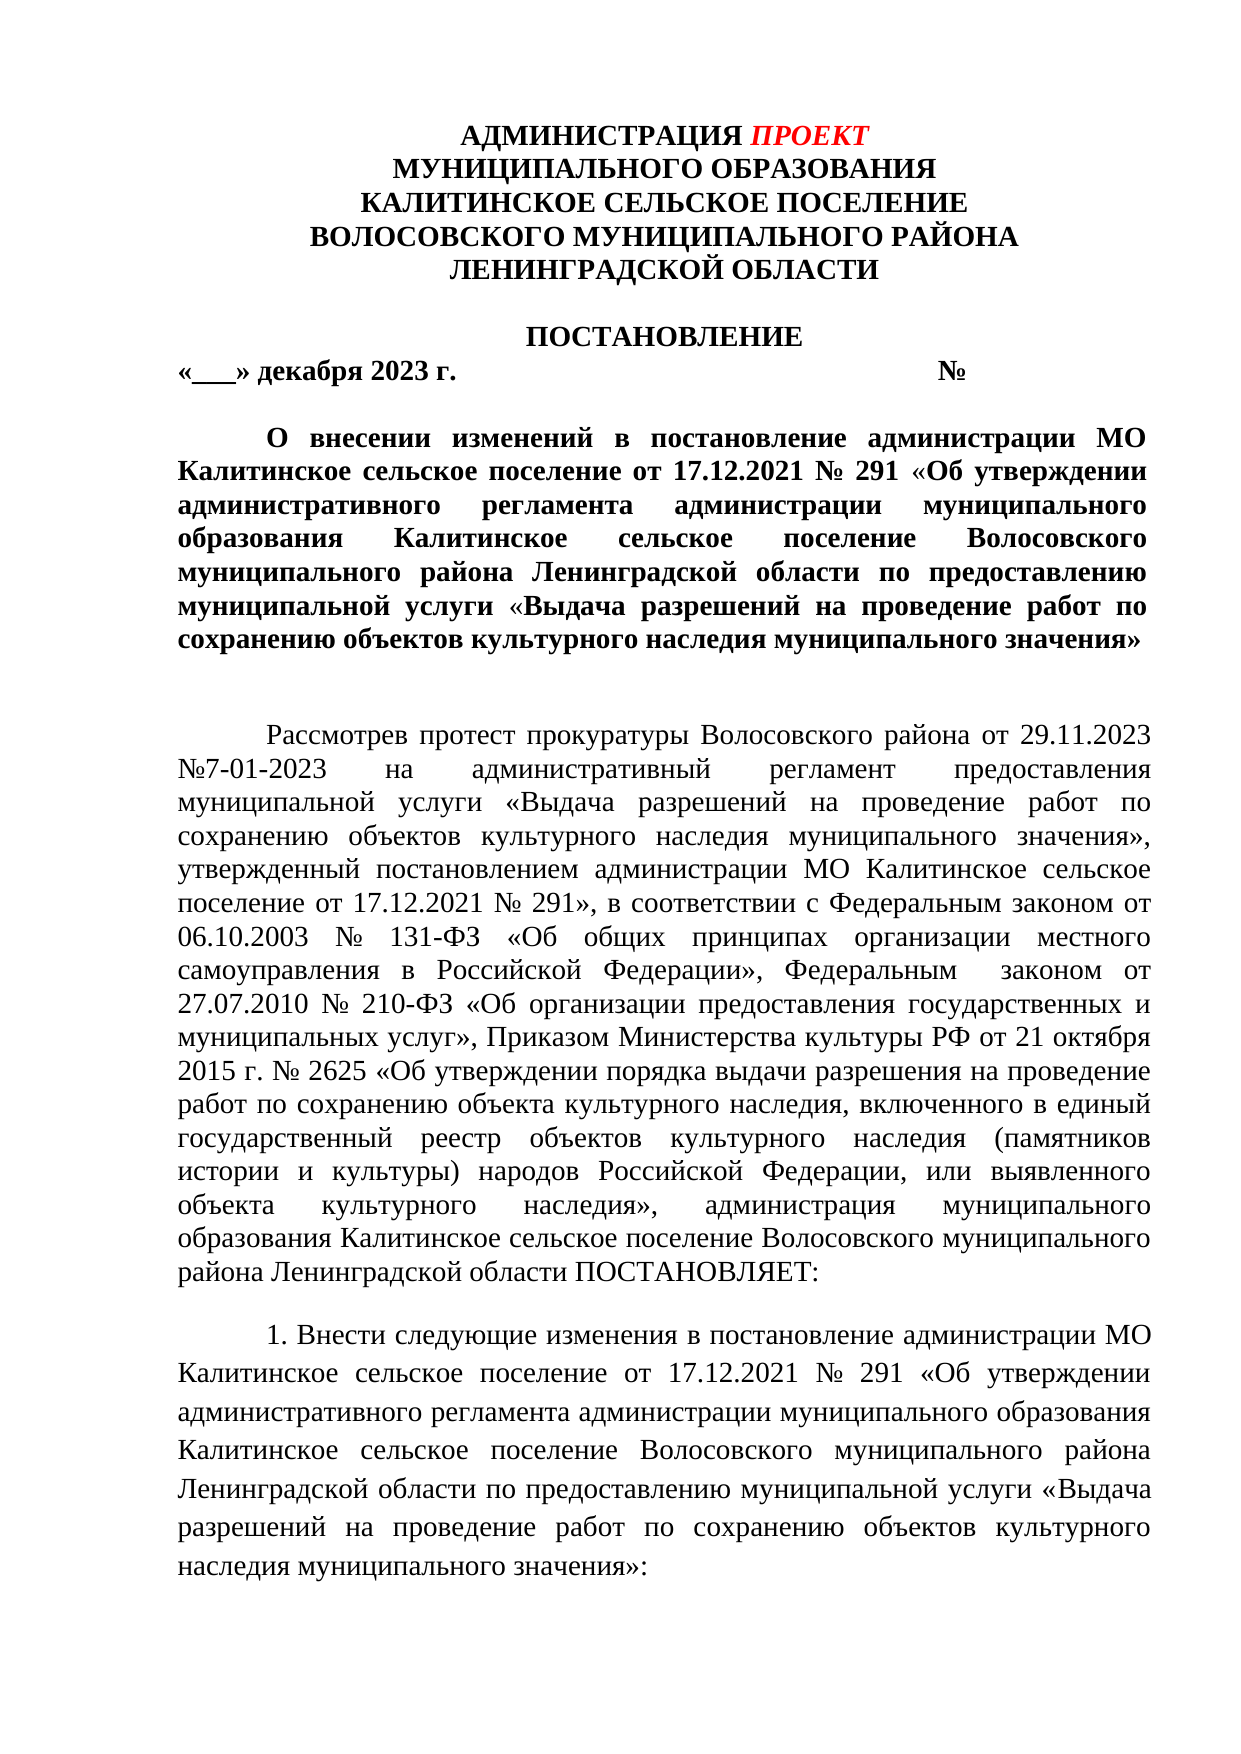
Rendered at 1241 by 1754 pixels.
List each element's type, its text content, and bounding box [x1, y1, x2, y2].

text ВОЛОСОВСКОГО МУНИЦИПАЛЬНОГО РАЙОНА [177, 219, 1152, 252]
text КАЛИТИНСКОЕ СЕЛЬСКОЕ ПОСЕЛЕНИЕ [177, 185, 1152, 219]
text АДМИНИСТРАЦИЯ ПРОЕКТ [177, 118, 1152, 152]
text ЛЕНИНГРАДСКОЙ ОБЛАСТИ [177, 252, 1152, 286]
text 1. Внести следующие изменения в постановление администрации МО Калитинское сельское поселение от 17.12.2021 № 291 «Об утверждении административного регламента администрации муниципального образования Калитинское сельское поселение Волосовского муниципального района Ленинградской области по предоставлению муниципальной услуги «Выдача разрешений на проведение работ по сохранению объектов культурного наследия муниципального значения»: [177, 1317, 1152, 1582]
text Рассмотрев протест прокуратуры Волосовского района от 29.11.2023 №7-01-2023 на административный регламент предоставления муниципальной услуги «Выдача разрешений на проведение работ по сохранению объектов культурного наследия муниципального значения», утвержденный постановлением администрации МО Калитинское сельское поселение от 17.12.2021 № 291», в соответствии с Федеральным законом от 06.10.2003 № 131-ФЗ «Об общих принципах организации местного самоуправления в Российской Федерации», Федеральным законом от 27.07.2010 № 210-ФЗ «Об организации предоставления государственных и муниципальных услуг», Приказом Министерства культуры РФ от 21 октября 2015 г. № 2625 «Об утверждении порядка выдачи разрешения на проведение работ по сохранению объекта культурного наследия, включенного в единый государственный реестр объектов культурного наследия (памятников истории и культуры) народов Российской Федерации, или выявленного объекта культурного наследия», администрация муниципального образования Калитинское сельское поселение Волосовского муниципального района Ленинградской области ПОСТАНОВЛЯЕТ: [177, 717, 1152, 1288]
text О внесении изменений в постановление администрации МО Калитинское сельское поселение от 17.12.2021 № 291 «Об утверждении административного регламента администрации муниципального образования Калитинское сельское поселение Волосовского муниципального района Ленинградской области по предоставлению муниципальной услуги «Выдача разрешений на проведение работ по сохранению объектов культурного наследия муниципального значения» [177, 420, 1147, 655]
text МУНИЦИПАЛЬНОГО ОБРАЗОВАНИЯ [177, 152, 1152, 185]
text ПОСТАНОВЛЕНИЕ [177, 319, 1152, 353]
text «___» декабря 2023 г. № [177, 353, 1152, 386]
